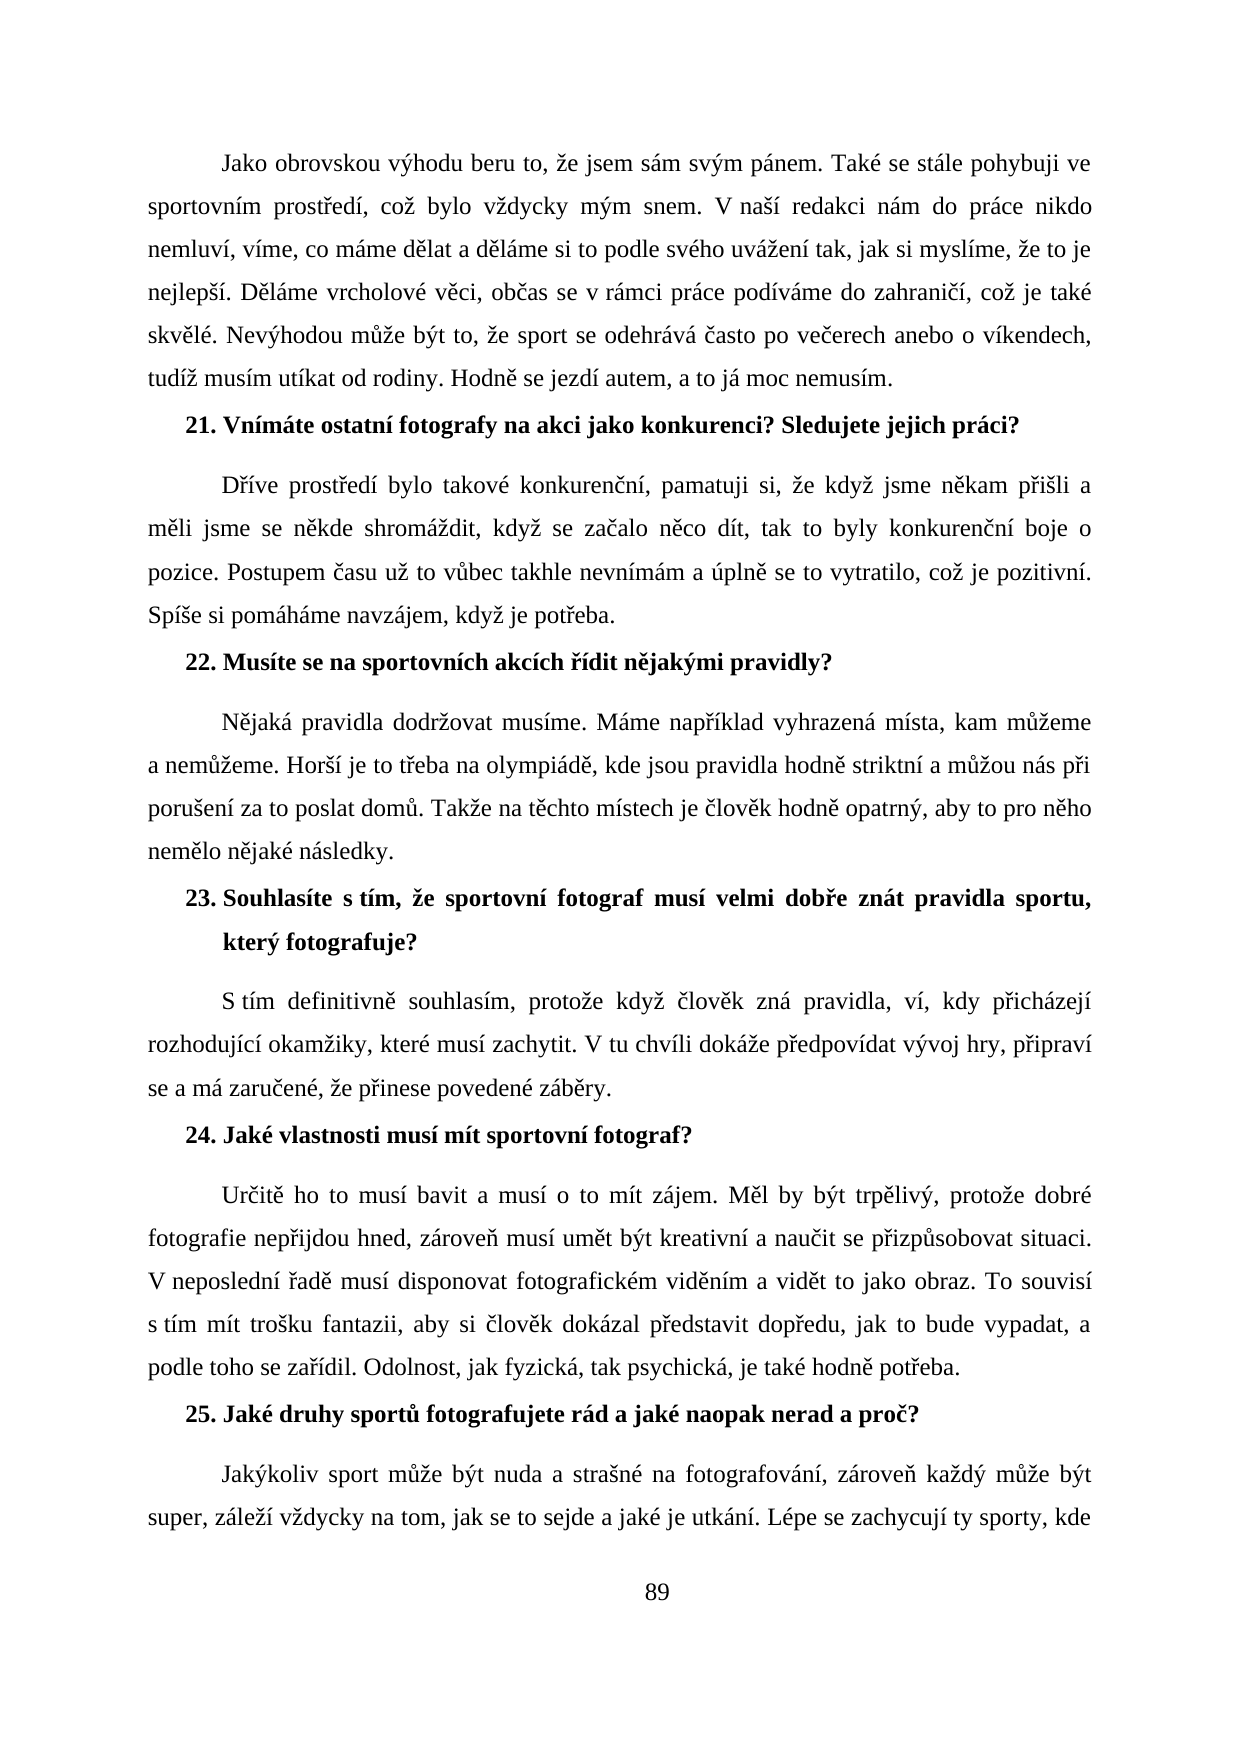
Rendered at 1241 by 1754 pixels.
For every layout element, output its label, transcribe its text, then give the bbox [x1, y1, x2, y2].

text Nějaká pravidla dodržovat musíme. Máme například vyhrazená místa, kam můžeme a nemůžeme. Horší je to třeba na olympiádě, kde jsou pravidla hodně striktní a můžou nás při porušení za to poslat domů. Takže na těchto místech je člověk hodně opatrný, aby to pro něho nemělo nějaké následky. [148, 707, 1093, 865]
text S tím definitivně souhlasím, protože když člověk zná pravidla, ví, kdy přicházejí rozhodující okamžiky, které musí zachytit. V tu chvíli dokáže předpovídat vývoj hry, připraví se a má zaručené, že přinese povedené záběry. [148, 986, 1093, 1101]
list Vnímáte ostatní fotografy na akci jako konkurenci? Sledujete jejich práci? [185, 411, 1093, 439]
list Jaké druhy sportů fotografujete rád a jaké naopak nerad a proč? [185, 1399, 1093, 1428]
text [148, 1459, 1093, 1531]
list Souhlasíte s tím, že sportovní fotograf musí velmi dobře znát pravidla sportu, který fotografuje? [185, 883, 1093, 955]
text Jako obrovskou výhodu beru to, že jsem sám svým pánem. Také se stále pohybuji ve sportovním prostředí, což bylo vždycky mým snem. V naší redakci nám do práce nikdo nemluví, víme, co máme dělat a děláme si to podle svého uvážení tak, jak si myslíme, že to je nejlepší. Děláme vrcholové věci, občas se v rámci práce podíváme do zahraničí, což je také skvělé. Nevýhodou může být to, že sport se odehrává často po večerech anebo o víkendech, tudíž musím utíkat od rodiny. Hodně se jezdí autem, a to já moc nemusím. [148, 148, 1093, 392]
text Dříve prostředí bylo takové konkurenční, pamatuji si, že když jsme někam přišli a měli jsme se někde shromáždit, když se začalo něco dít, tak to byly konkurenční boje o pozice. Postupem času už to vůbec takhle nevnímám a úplně se to vytratilo, což je pozitivní. Spíše si pomáháme navzájem, když je potřeba. [148, 470, 1093, 628]
list Musíte se na sportovních akcích řídit nějakými pravidly? [185, 647, 1093, 676]
list Jaké vlastnosti musí mít sportovní fotograf? [185, 1120, 1093, 1149]
text Určitě ho to musí bavit a musí o to mít zájem. Měl by být trpělivý, protože dobré fotografie nepřijdou hned, zároveň musí umět být kreativní a naučit se přizpůsobovat situaci. V neposlední řadě musí disponovat fotografickém viděním a vidět to jako obraz. To souvisí s tím mít trošku fantazii, aby si člověk dokázal představit dopředu, jak to bude vypadat, a podle toho se zařídil. Odolnost, jak fyzická, tak psychická, je také hodně potřeba. [148, 1180, 1093, 1381]
